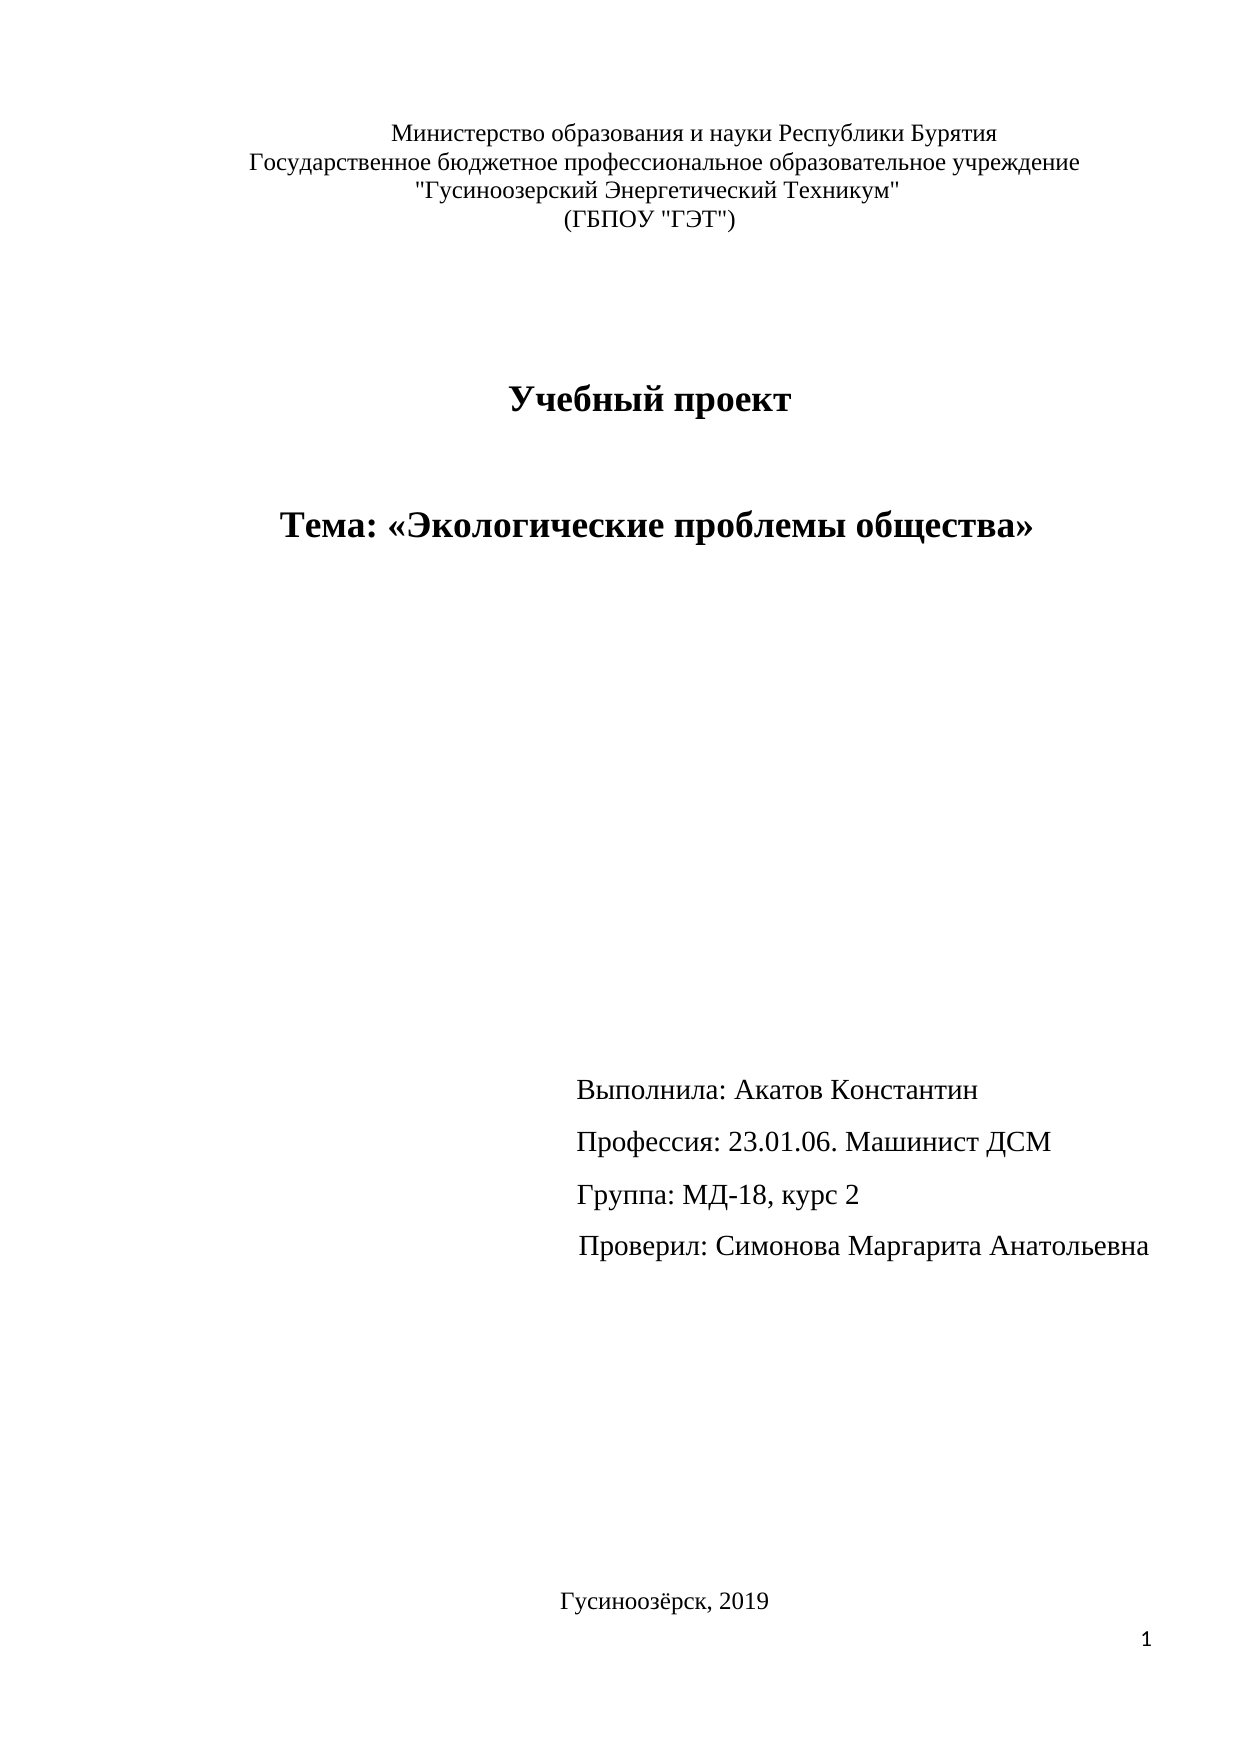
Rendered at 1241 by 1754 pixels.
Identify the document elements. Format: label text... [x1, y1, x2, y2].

text Группа: МД-18, курс 2 [44, 1177, 1152, 1211]
text Гусиноозёрск, 2019 [177, 1586, 1152, 1615]
text Профессия: 23.01.06. Машинист ДСМ [177, 1124, 1152, 1158]
text Министерство образования и науки Республики Бурятия [177, 118, 1152, 147]
text Выполнила: Акатов Константин [177, 1072, 1152, 1105]
text (ГБПОУ "ГЭТ") [148, 204, 1152, 233]
text "Гусиноозерский Энергетический Техникум" [162, 176, 1152, 204]
text Тема: «Экологические проблемы общества» [162, 503, 1152, 546]
text Государственное бюджетное профессиональное образовательное учреждение [177, 147, 1152, 176]
text Проверил: Симонова Маргарита Анатольевна [177, 1228, 1152, 1261]
text Учебный проект [148, 376, 1152, 419]
